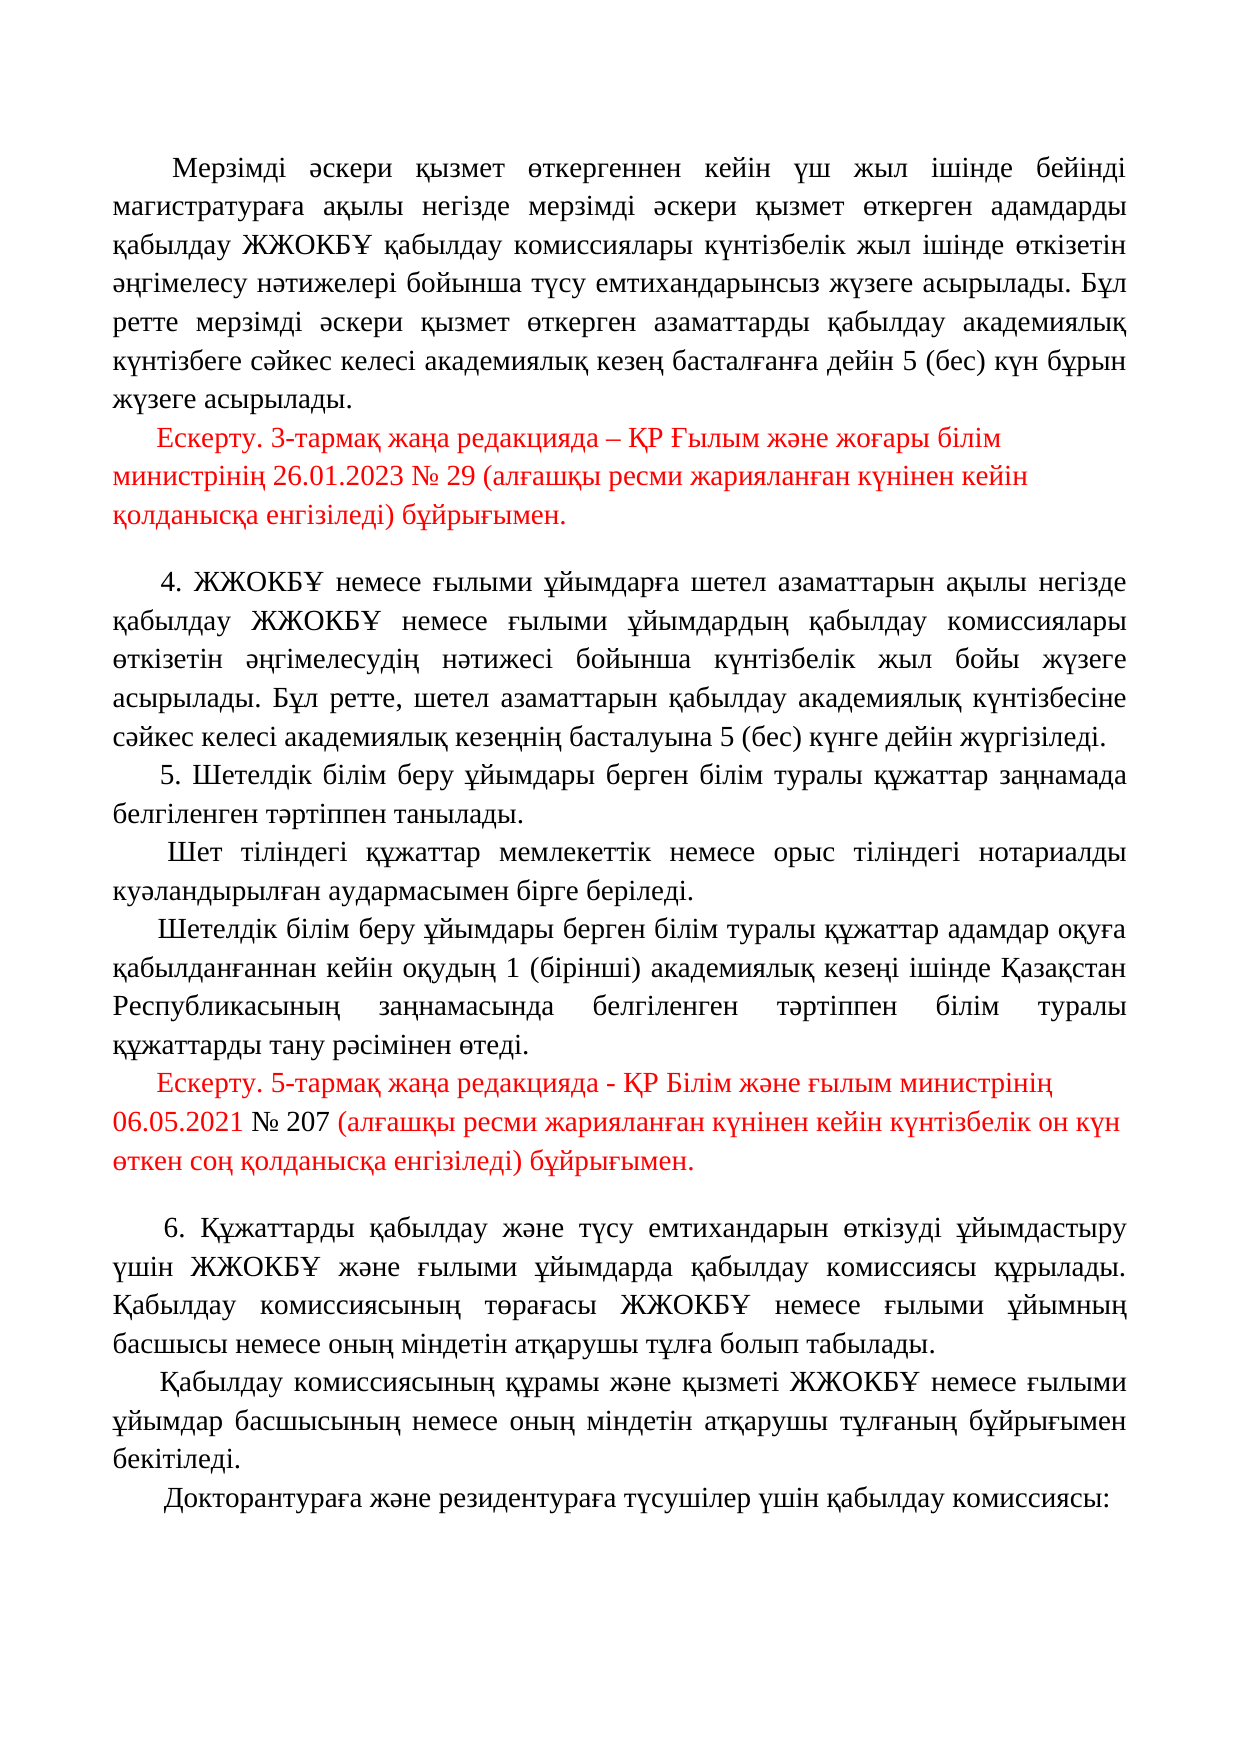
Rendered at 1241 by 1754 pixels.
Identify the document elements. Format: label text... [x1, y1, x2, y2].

text Шет тіліндегі құжаттар мемлекеттік немесе орыс тіліндегі нотариалды куәландырылған аудармасымен бірге беріледі. [112, 834, 1128, 906]
text 6. Құжаттарды қабылдау және түсу емтихандарын өткізуді ұйымдастыру үшін ЖЖОКБҰ және ғылыми ұйымдарда қабылдау комиссиясы құрылады. Қабылдау комиссиясының төрағасы ЖЖОКБҰ немесе ғылыми ұйымның басшысы немесе оның міндетін атқарушы тұлға болып табылады. [112, 1210, 1128, 1359]
text Қабылдау комиссиясының құрамы және қызметі ЖЖОКБҰ немесе ғылыми ұйымдар басшысының немесе оның міндетін атқарушы тұлғаның бұйрығымен бекітіледі. [112, 1364, 1128, 1475]
text 5. Шетелдік білім беру ұйымдары берген білім туралы құжаттар заңнамада белгіленген тәртіппен танылады. [112, 757, 1128, 829]
text Ескерту. 5-тармақ жаңа редакцияда - ҚР Білім және ғылым министрінің 06.05.2021 № 207 (алғашқы ресми жарияланған күнінен кейін күнтізбелік он күн өткен соң қолданысқа енгізіледі) бұйрығымен. [112, 1066, 1128, 1206]
text 4. ЖЖОКБҰ немесе ғылыми ұйымдарға шетел азаматтарын ақылы негізде қабылдау ЖЖОКБҰ немесе ғылыми ұйымдардың қабылдау комиссиялары өткізетін әңгімелесудің нәтижесі бойынша күнтізбелік жыл бойы жүзеге асырылады. Бұл ретте, шетел азаматтарын қабылдау академиялық күнтізбесіне сәйкес келесі академиялық кезеңнің басталуына 5 (бес) күнге дейін жүргізіледі. [112, 564, 1128, 752]
text Шетелдік білім беру ұйымдары берген білім туралы құжаттар адамдар оқуға қабылданғаннан кейін оқудың 1 (бірінші) академиялық кезеңі ішінде Қазақстан Республикасының заңнамасында белгіленген тәртіппен білім туралы құжаттарды тану рәсімінен өтеді. [112, 911, 1128, 1061]
text Ескерту. 3-тармақ жаңа редакцияда – ҚР Ғылым және жоғары білім министрінің 26.01.2023 № 29 (алғашқы ресми жарияланған күнінен кейін қолданысқа енгізіледі) бұйрығымен. [112, 420, 1128, 561]
text Докторантураға және резидентураға түсушілер үшін қабылдау комиссиясы: [112, 1480, 1128, 1513]
text Мерзімді әскери қызмет өткергеннен кейін үш жыл ішінде бейінді магистратураға ақылы негізде мерзімді әскери қызмет өткерген адамдарды қабылдау ЖЖОКБҰ қабылдау комиссиялары күнтізбелік жыл ішінде өткізетін әңгімелесу нәтижелері бойынша түсу емтихандарынсыз жүзеге асырылады. Бұл ретте мерзімді әскери қызмет өткерген азаматтарды қабылдау академиялық күнтізбеге сәйкес келесі академиялық кезең басталғанға дейін 5 (бес) күн бұрын жүзеге асырылады. [112, 150, 1128, 415]
